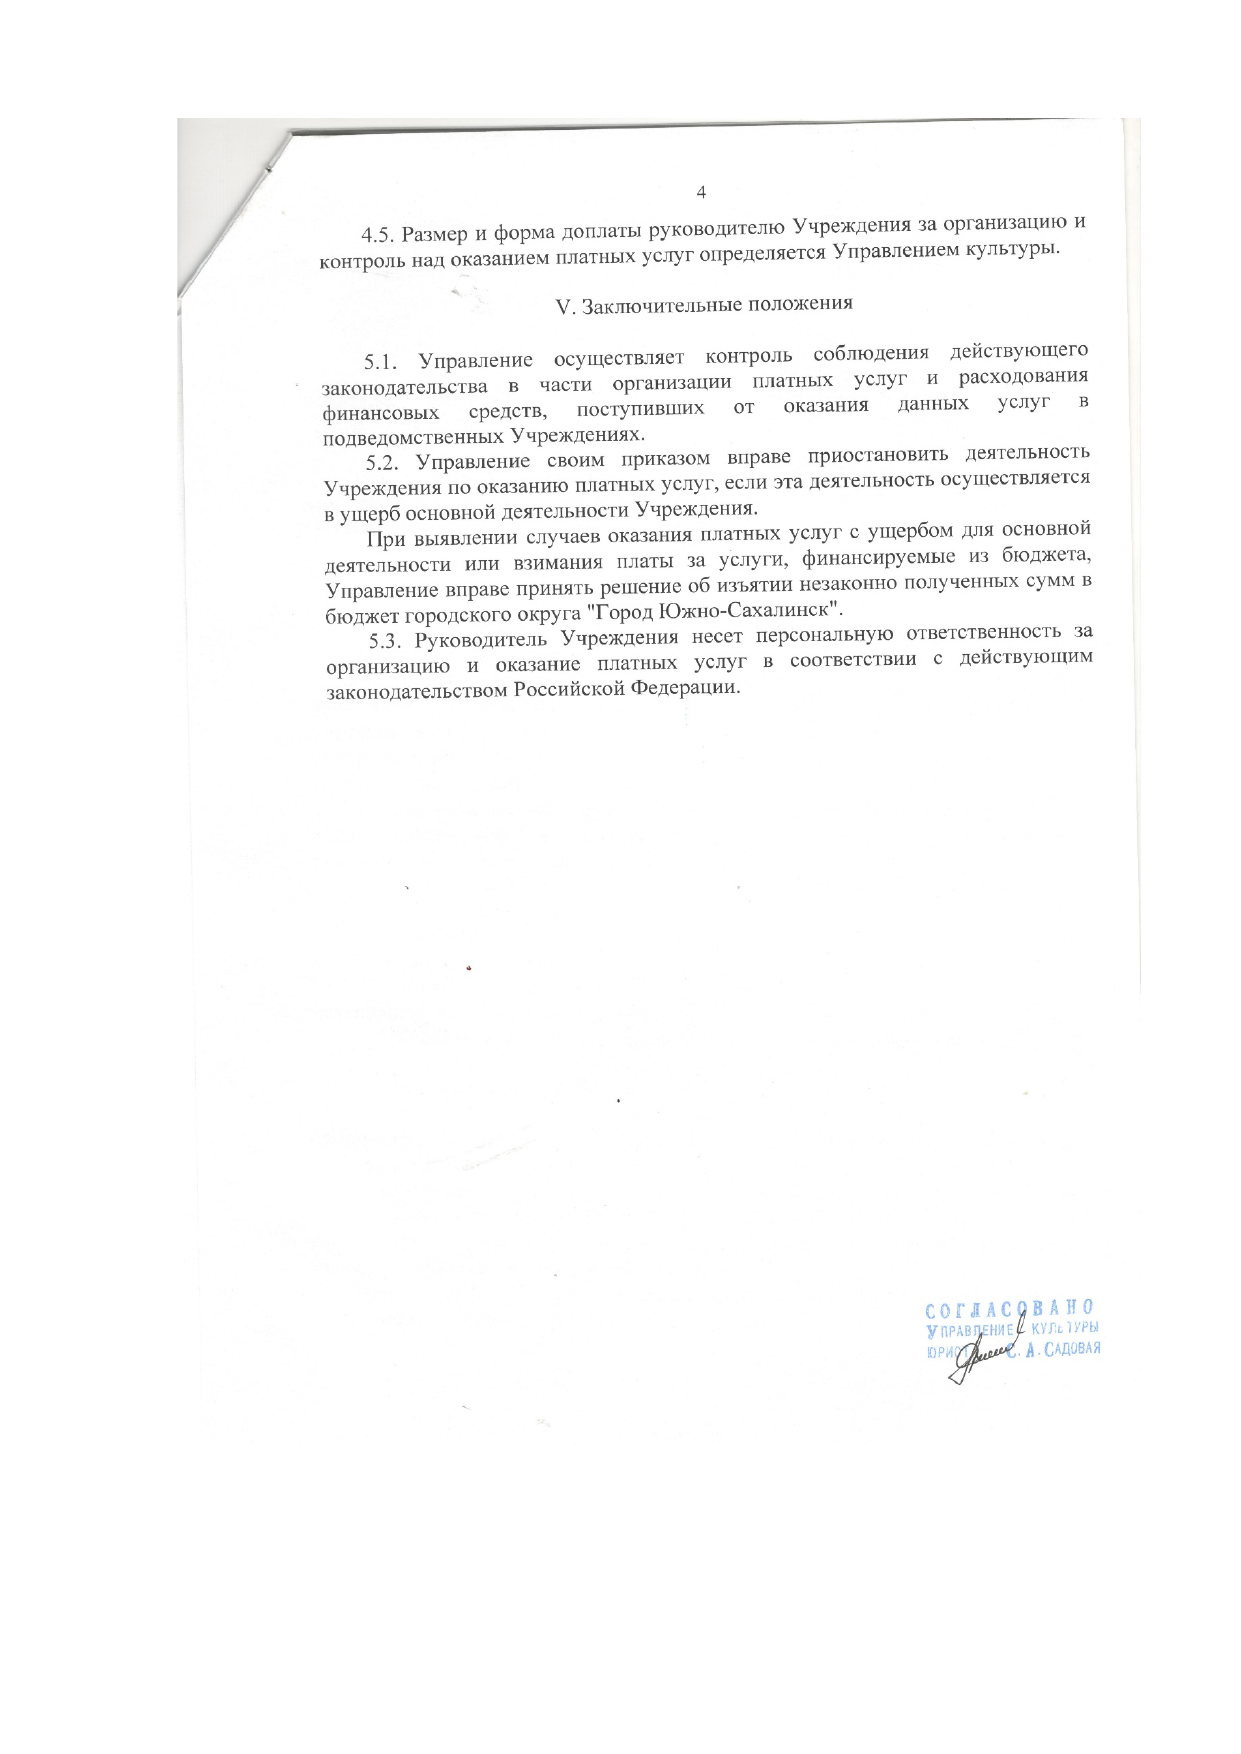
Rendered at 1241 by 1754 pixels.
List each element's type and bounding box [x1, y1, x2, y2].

picture [177, 118, 1152, 1458]
